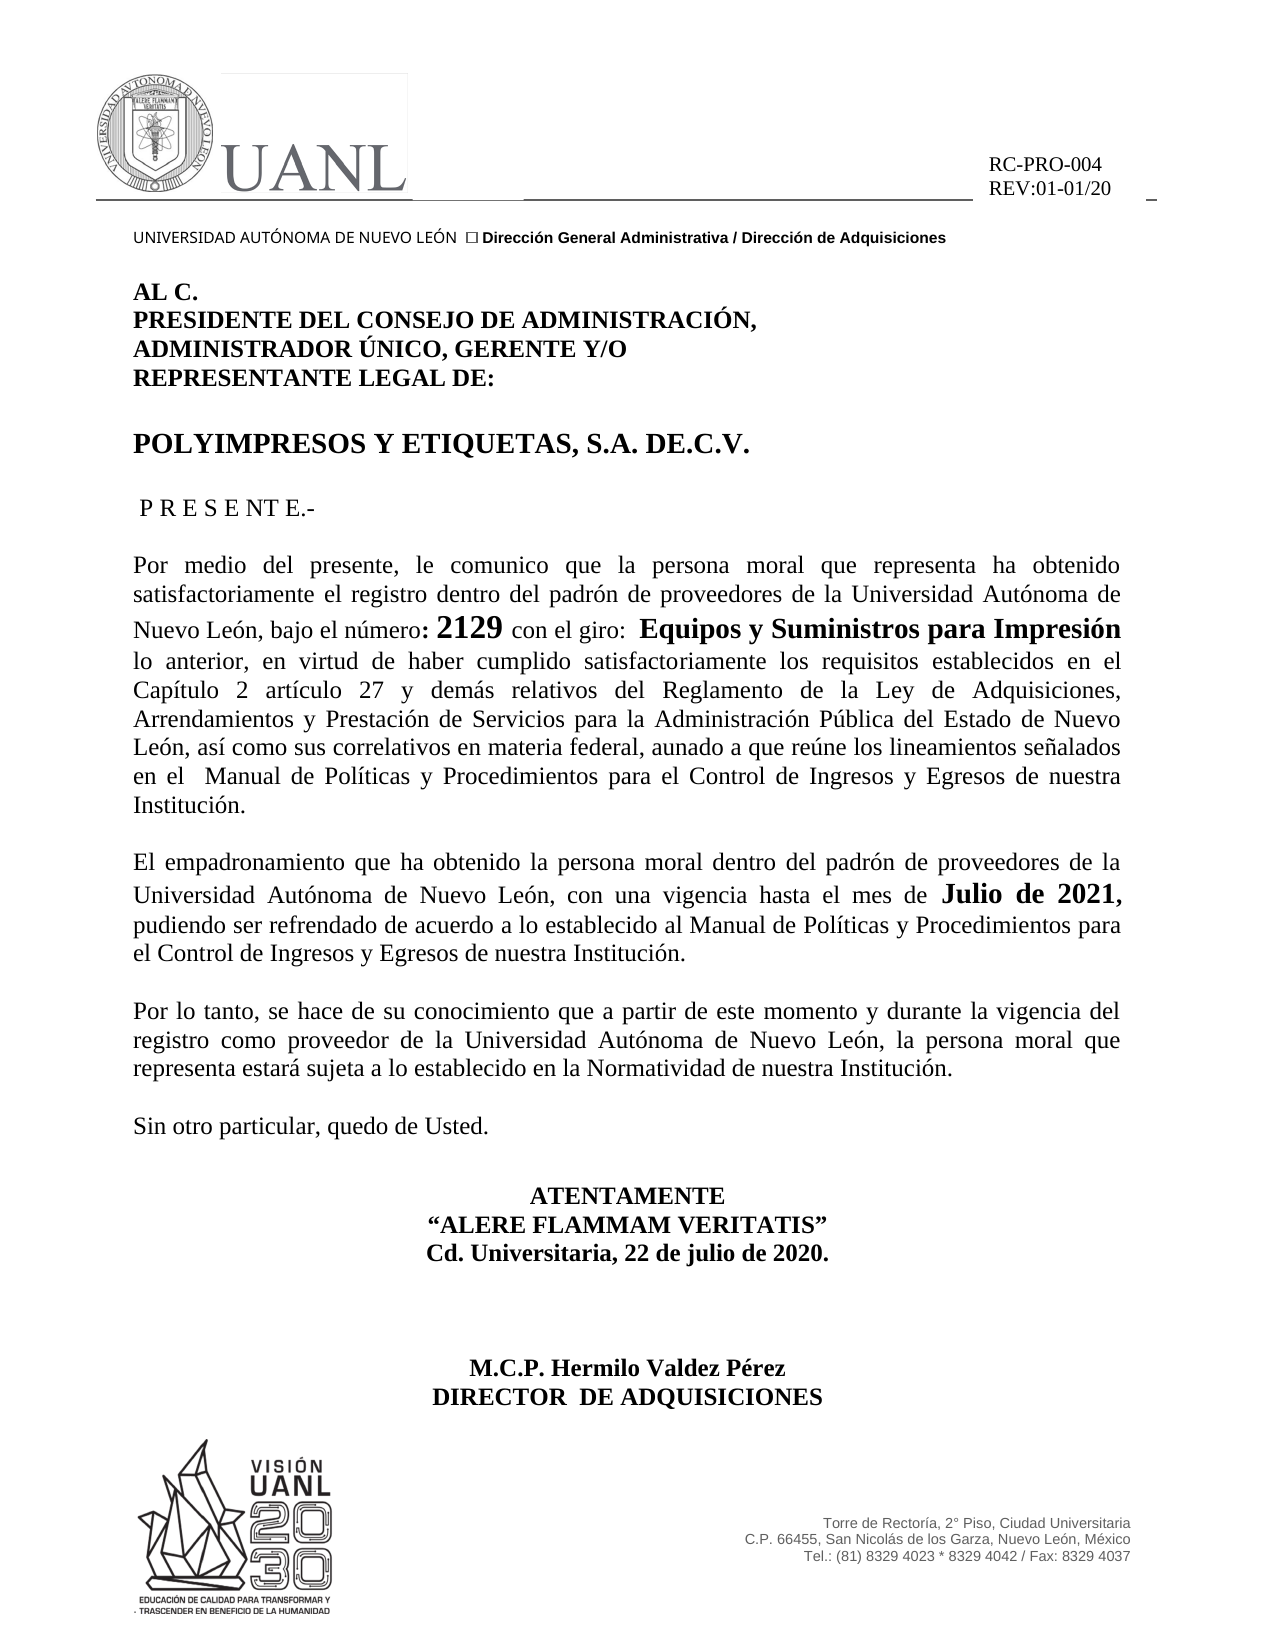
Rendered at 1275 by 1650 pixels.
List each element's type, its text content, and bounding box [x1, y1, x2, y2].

text AL C. [133, 277, 1122, 305]
text Por lo tanto, se hace de su conocimiento que a partir de este momento y durante la vigencia del registro como proveedor de de Nuevo León, la persona moral que representa estará sujeta a lo establecido en la Normatividad de nuestra Institución. [133, 996, 1122, 1082]
text REPRESENTANTE LEGAL DE: [133, 363, 1122, 392]
picture [95, 73, 408, 193]
text ATENTAMENTE [133, 1181, 1122, 1210]
subtitle Cd. Universitaria, 22 de julio de 2020. [133, 1238, 1122, 1267]
text ADMINISTRADOR ÚNICO, GERENTE Y/O [133, 334, 1122, 363]
text Sin otro particular, quedo de Usted. [133, 1111, 1122, 1140]
text P R E S E NT E.- [133, 493, 1122, 522]
text El empadronamiento que ha obtenido la persona moral dentro del padrón de proveedores de la Universidad Autónoma de Nuevo León, con una vigencia hasta el mes de Julio de 2021, pudiendo ser refrendado de acuerdo a lo establecido al Manual de Políticas y Procedimientos para el Control de Ingresos y Egresos de nuestra Institución. [133, 847, 1122, 967]
text “ALERE FLAMMAM VERITATIS” [133, 1210, 1122, 1238]
text PRESIDENTE DEL CONSEJO DE ADMINISTRACIÓN, [133, 305, 1122, 334]
text DIRECTOR DE ADQUISICIONES [133, 1382, 1122, 1411]
text Por medio del presente, le comunico que la persona moral que representa ha obtenido satisfactoriamente el registro dentro del padrón de proveedores de la Universidad Autónoma de Nuevo León, bajo el número: 2129 con el giro: Equipos y Suministros para Impresión lo anterior, en virtud de haber cumplido satisfactoriamente los requisitos establecidos en el Capítulo 2 artículo 27 y demás relativos del Reglamento de la Ley de Adquisiciones, Arrendamientos y Prestación de Servicios para la Administración Pública del Estado de Nuevo León, así como sus correlativos en materia federal, aunado a que reúne los lineamientos señalados en el Manual de Políticas y Procedimientos para el Control de Ingresos y Egresos de nuestra Institución. [133, 550, 1122, 819]
picture [137, 1439, 334, 1614]
text M.C.P. Hermilo Valdez Pérez [133, 1353, 1122, 1382]
text POLYIMPRESOS Y ETIQUETAS, S.A. DE.C.V. [133, 426, 1122, 459]
